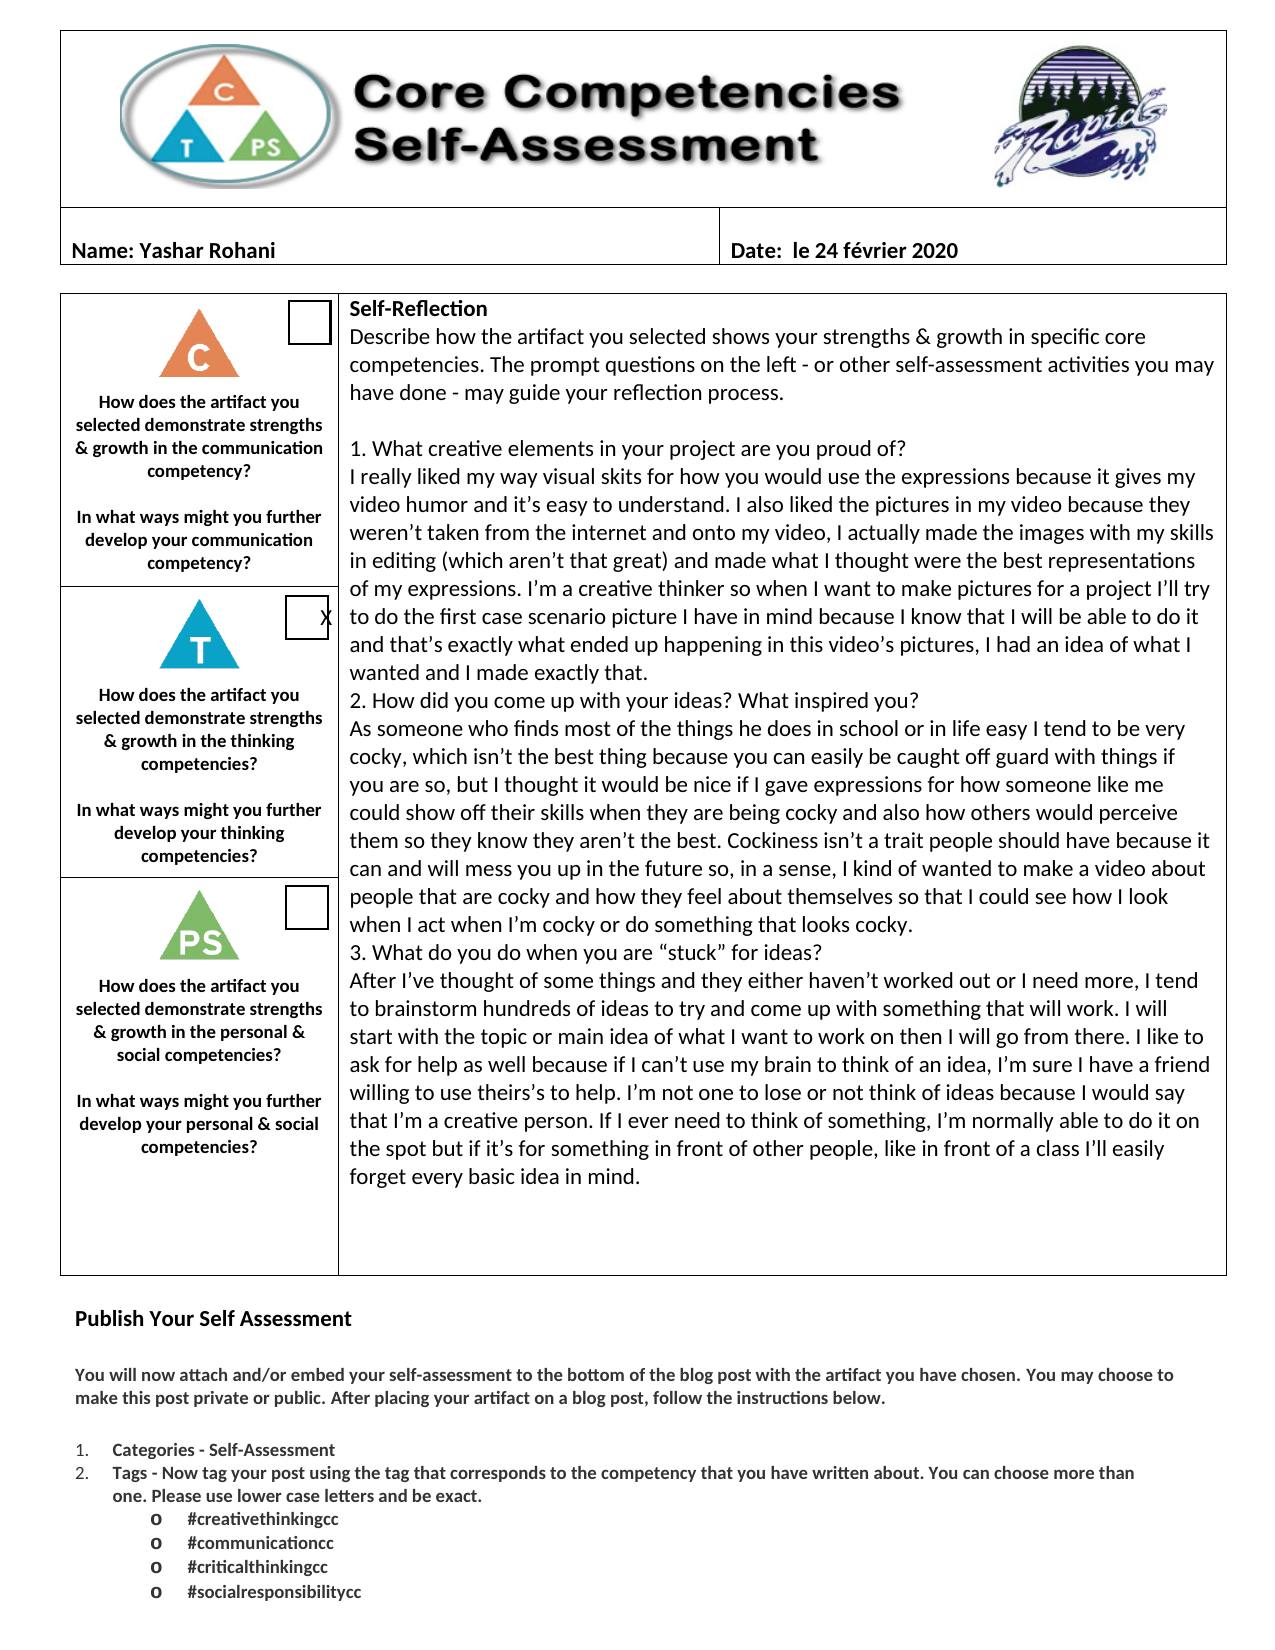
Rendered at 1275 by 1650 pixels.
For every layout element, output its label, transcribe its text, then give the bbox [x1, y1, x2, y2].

table_header [61, 31, 1226, 207]
table_header Self-Reflection Describe how the artifact you selected shows your strengths & growth in specific core competencies. The prompt questions on the left - or other self-assessment activities you may have done - may guide your reflection process. 1. What creative elements in your project are you proud of? I really liked my way visual skits for how you would use the expressions because it gives my video humor and it’s easy to understand. I also liked the pictures in my video because they weren’t taken from the internet and onto my video, I actually made the images with my skills in editing (which aren’t that great) and made what I thought were the best representations of my expressions. I’m a creative thinker so when I want to make pictures for a project I’ll try to do the first case scenario picture I have in mind because I know that I will be able to do it and that’s exactly what ended up happening in this video’s pictures, I had an idea of what I wanted and I made exactly that. 2. How did you come up with your ideas? What inspired you? As someone who finds most of the things he does in school or in life easy I tend to be very cocky, which isn’t the best thing because you can easily be caught off guard with things if you are so, but I thought it would be nice if I gave expressions for how someone like me could show off their skills when they are being cocky and also how others would perceive them so they know they aren’t the best. Cockiness isn’t a trait people should have because it can and will mess you up in the future so, in a sense, I kind of wanted to make a video about people that are cocky and how they feel about themselves so that I could see how I look when I act when I’m cocky or do something that looks cocky. 3. What do you do when you are “stuck” for ideas? After I’ve thought of some things and they either haven’t worked out or I need more, I tend to brainstorm hundreds of ideas to try and come up with something that will work. I will start with the topic or main idea of what I want to work on then I will go from there. I like to ask for help as well because if I can’t use my brain to think of an idea, I’m sure I have a friend willing to use theirs’s to help. I’m not one to lose or not think of ideas because I would say that I’m a creative person. If I ever need to think of something, I’m normally able to do it on the spot but if it’s for something in front of other people, like in front of a class I’ll easily forget every basic idea in mind. [339, 294, 1226, 1274]
list #communicationcc [150, 1531, 1200, 1556]
table_header How does the artifact you selected demonstrate strengths & growth in the communication competency? In what ways might you further develop your communication competency? [61, 294, 338, 586]
table_cell Name: Yashar Rohani [61, 208, 719, 264]
picture [150, 593, 245, 675]
table_cell How does the artifact you selected demonstrate strengths & growth in the thinking competencies? In what ways might you further develop your thinking competencies? [61, 587, 338, 877]
list Tags - Now tag your post using the tag that corresponds to the competency that you have written about. You can choose more than one. Please use lower case letters and be exact. [75, 1461, 1200, 1507]
list #socialresponsibilitycc [150, 1580, 1200, 1605]
list #criticalthinkingcc [150, 1556, 1200, 1580]
picture [118, 44, 909, 188]
picture [992, 44, 1167, 184]
picture [150, 884, 244, 966]
list Categories - Self-Assessment [75, 1438, 1200, 1461]
list #creativethinkingcc [150, 1507, 1200, 1531]
text You will now attach and/or embed your self-assessment to the bottom of the blog post with the artifact you have chosen. You may choose to make this post private or public. After placing your artifact on a blog post, follow the instructions below. [75, 1363, 1200, 1409]
table_cell How does the artifact you selected demonstrate strengths & growth in the personal & social competencies? In what ways might you further develop your personal & social competencies? [61, 878, 338, 1274]
table_cell Date: le 24 février 2020 [720, 208, 1226, 264]
text Publish Your Self Assessment [75, 1304, 1200, 1332]
picture [150, 300, 245, 382]
